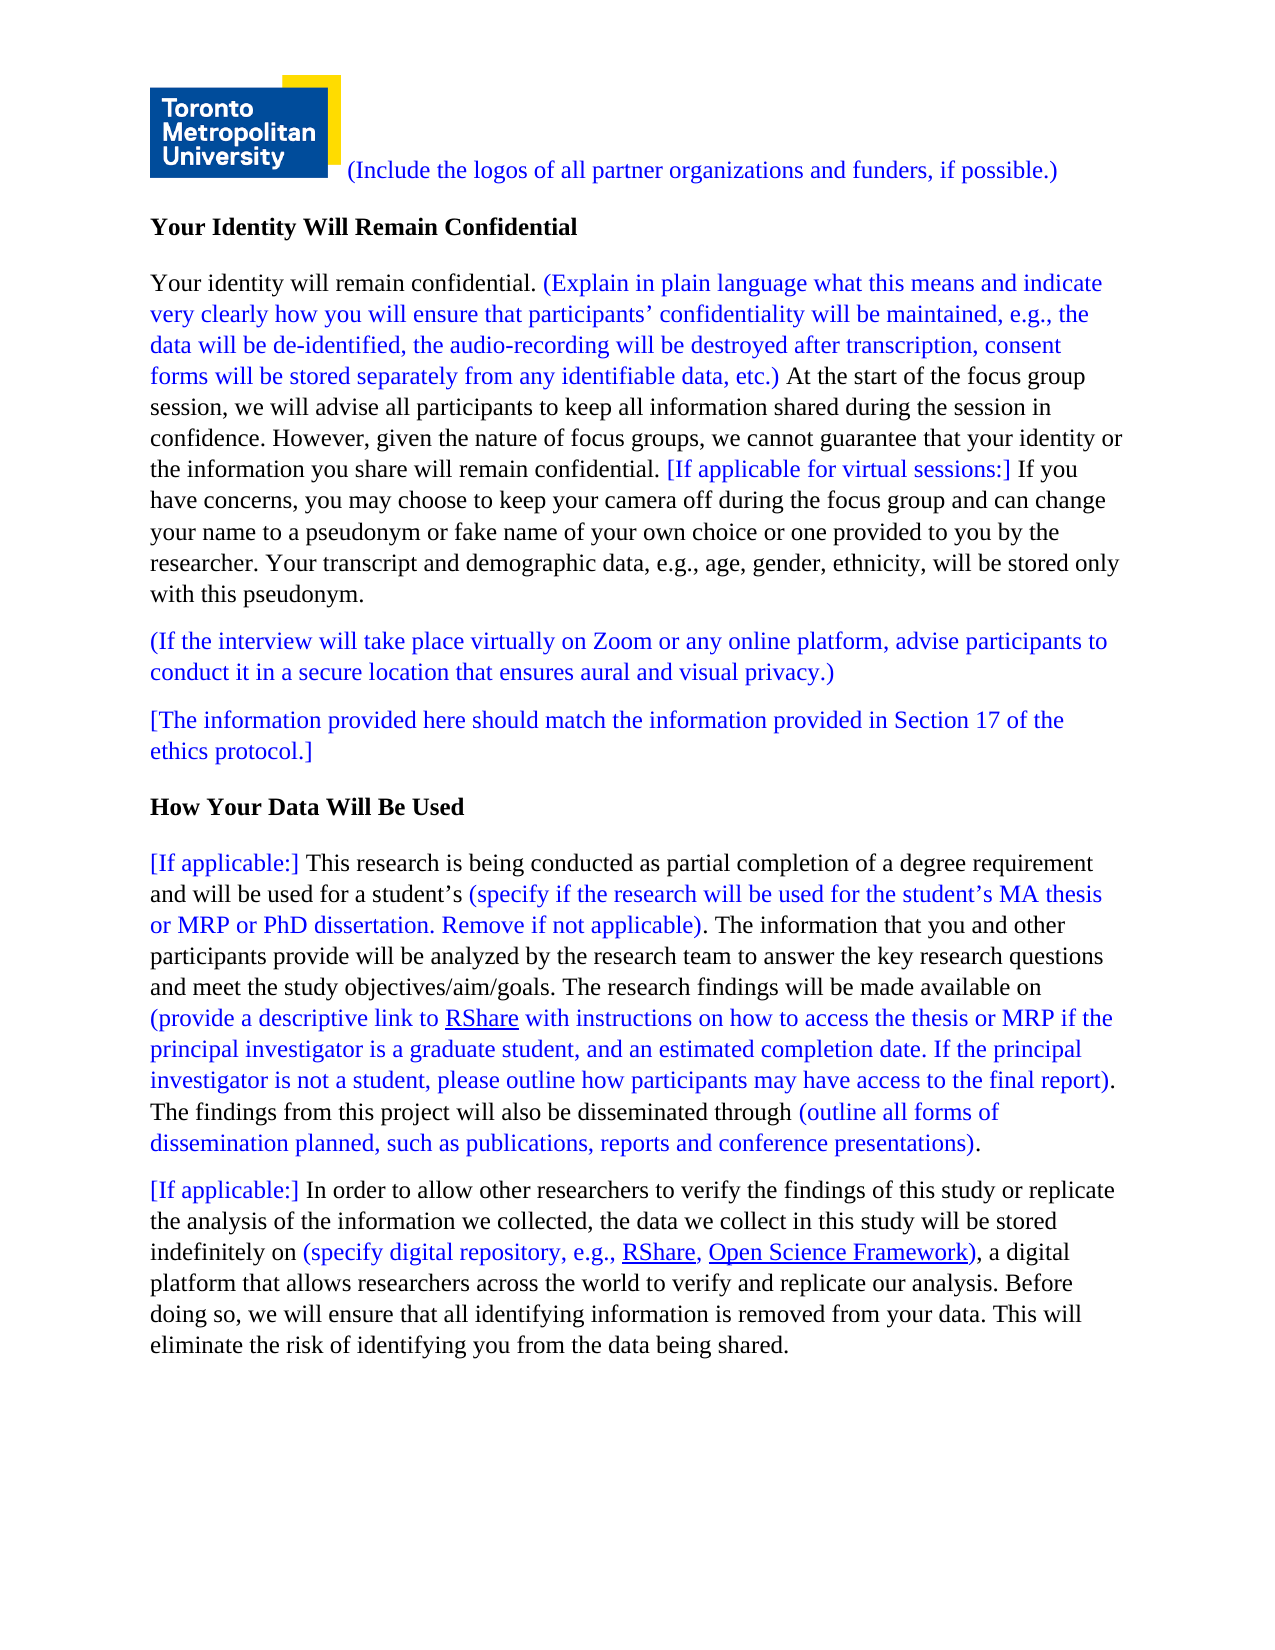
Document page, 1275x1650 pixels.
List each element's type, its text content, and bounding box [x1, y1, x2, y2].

text [If applicable:] This research is being conducted as partial completion of a degree requirement and will be used for a student’s (specify if the research will be used for the student’s MA thesis or MRP or PhD dissertation. Remove if not applicable). The information that you and other participants provide will be analyzed by the research team to answer the key research questions and meet the study objectives/aim/goals. The research findings will be made available on (provide a descriptive link to RShare with instructions on how to access the thesis or MRP if the principal investigator is a graduate student, and an estimated completion date. If the principal investigator is not a student, please outline how participants may have access to the final report). The findings from this project will also be disseminated through (outline all forms of dissemination planned, such as publications, reports and conference presentations). [150, 848, 1125, 1156]
subtitle How Your Data Will Be Used [150, 792, 1125, 821]
text [If applicable:] In order to allow other researchers to verify the findings of this study or replicate the analysis of the information we collected, the data we collect in this study will be stored indefinitely on (specify digital repository, e.g., RShare, Open Science Framework), a digital platform that allows researchers across the world to verify and replicate our analysis. Before doing so, we will ensure that all identifying information is removed from your data. This will eliminate the risk of identifying you from the data being shared. [150, 1175, 1125, 1359]
subtitle Your Identity Will Remain Confidential [150, 212, 1125, 241]
picture [150, 75, 341, 178]
text [The information provided here should match the information provided in Section 17 of the ethics protocol.] [150, 705, 1125, 765]
text (If the interview will take place virtually on Zoom or any online platform, advise participants to conduct it in a secure location that ensures aural and visual privacy.) [150, 626, 1125, 686]
text Your identity will remain confidential. (Explain in plain language what this means and indicate very clearly how you will ensure that participants’ confidentiality will be maintained, e.g., the data will be de-identified, the audio-recording will be destroyed after transcription, consent forms will be stored separately from any identifiable data, etc.) At the start of the focus group session, we will advise all participants to keep all information shared during the session in confidence. However, given the nature of focus groups, we cannot guarantee that your identity or the information you share will remain confidential. [If applicable for virtual sessions:] If you have concerns, you may choose to keep your camera off during the focus group and can change your name to a pseudonym or fake name of your own choice or one provided to you by the researcher. Your transcript and demographic data, e.g., age, gender, ethnicity, will be stored only with this pseudonym. [150, 268, 1125, 607]
